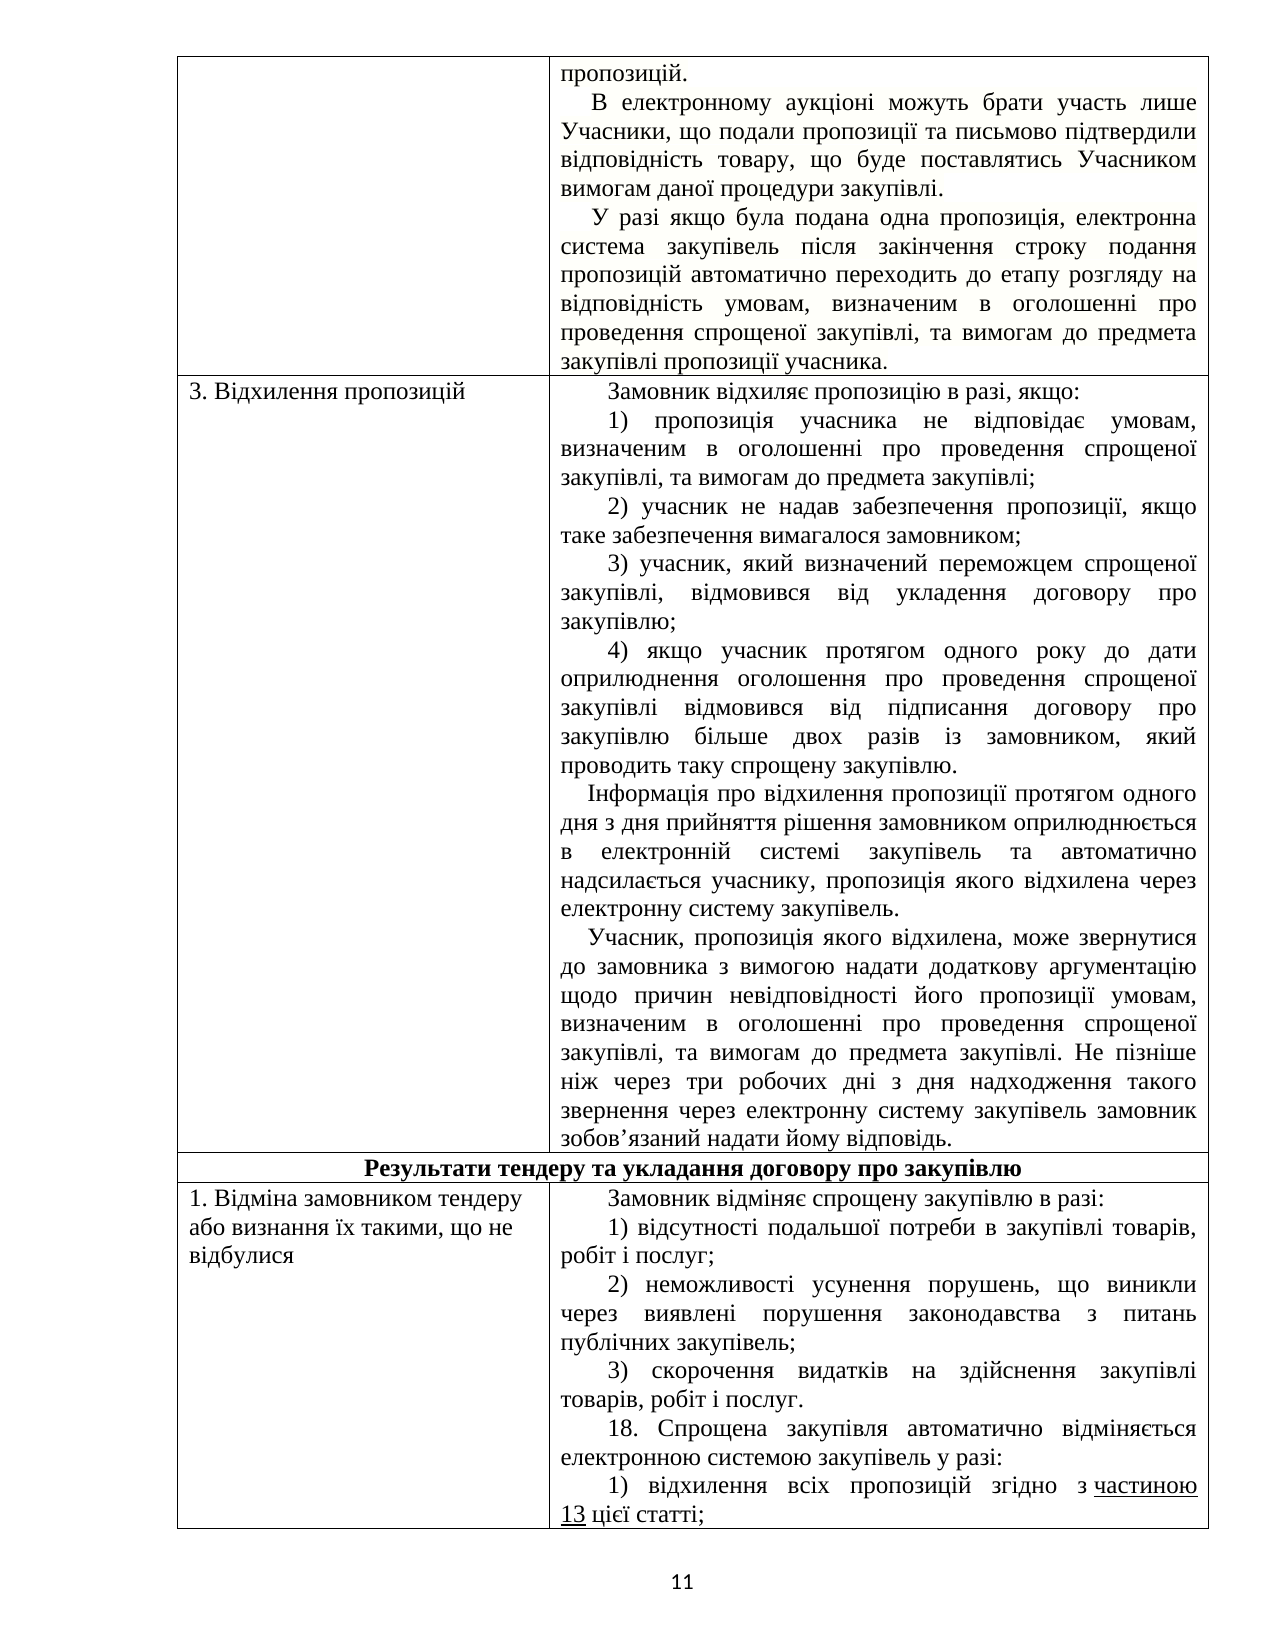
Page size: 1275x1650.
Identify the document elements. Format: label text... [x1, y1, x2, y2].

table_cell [178, 57, 549, 375]
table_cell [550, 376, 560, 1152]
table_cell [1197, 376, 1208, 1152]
table_cell 3. Відхилення пропозицій [178, 376, 549, 1152]
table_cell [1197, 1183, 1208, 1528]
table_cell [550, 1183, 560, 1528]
table_cell Результати тендеру та укладання договору про закупівлю [178, 1153, 1208, 1182]
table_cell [178, 1183, 549, 1528]
